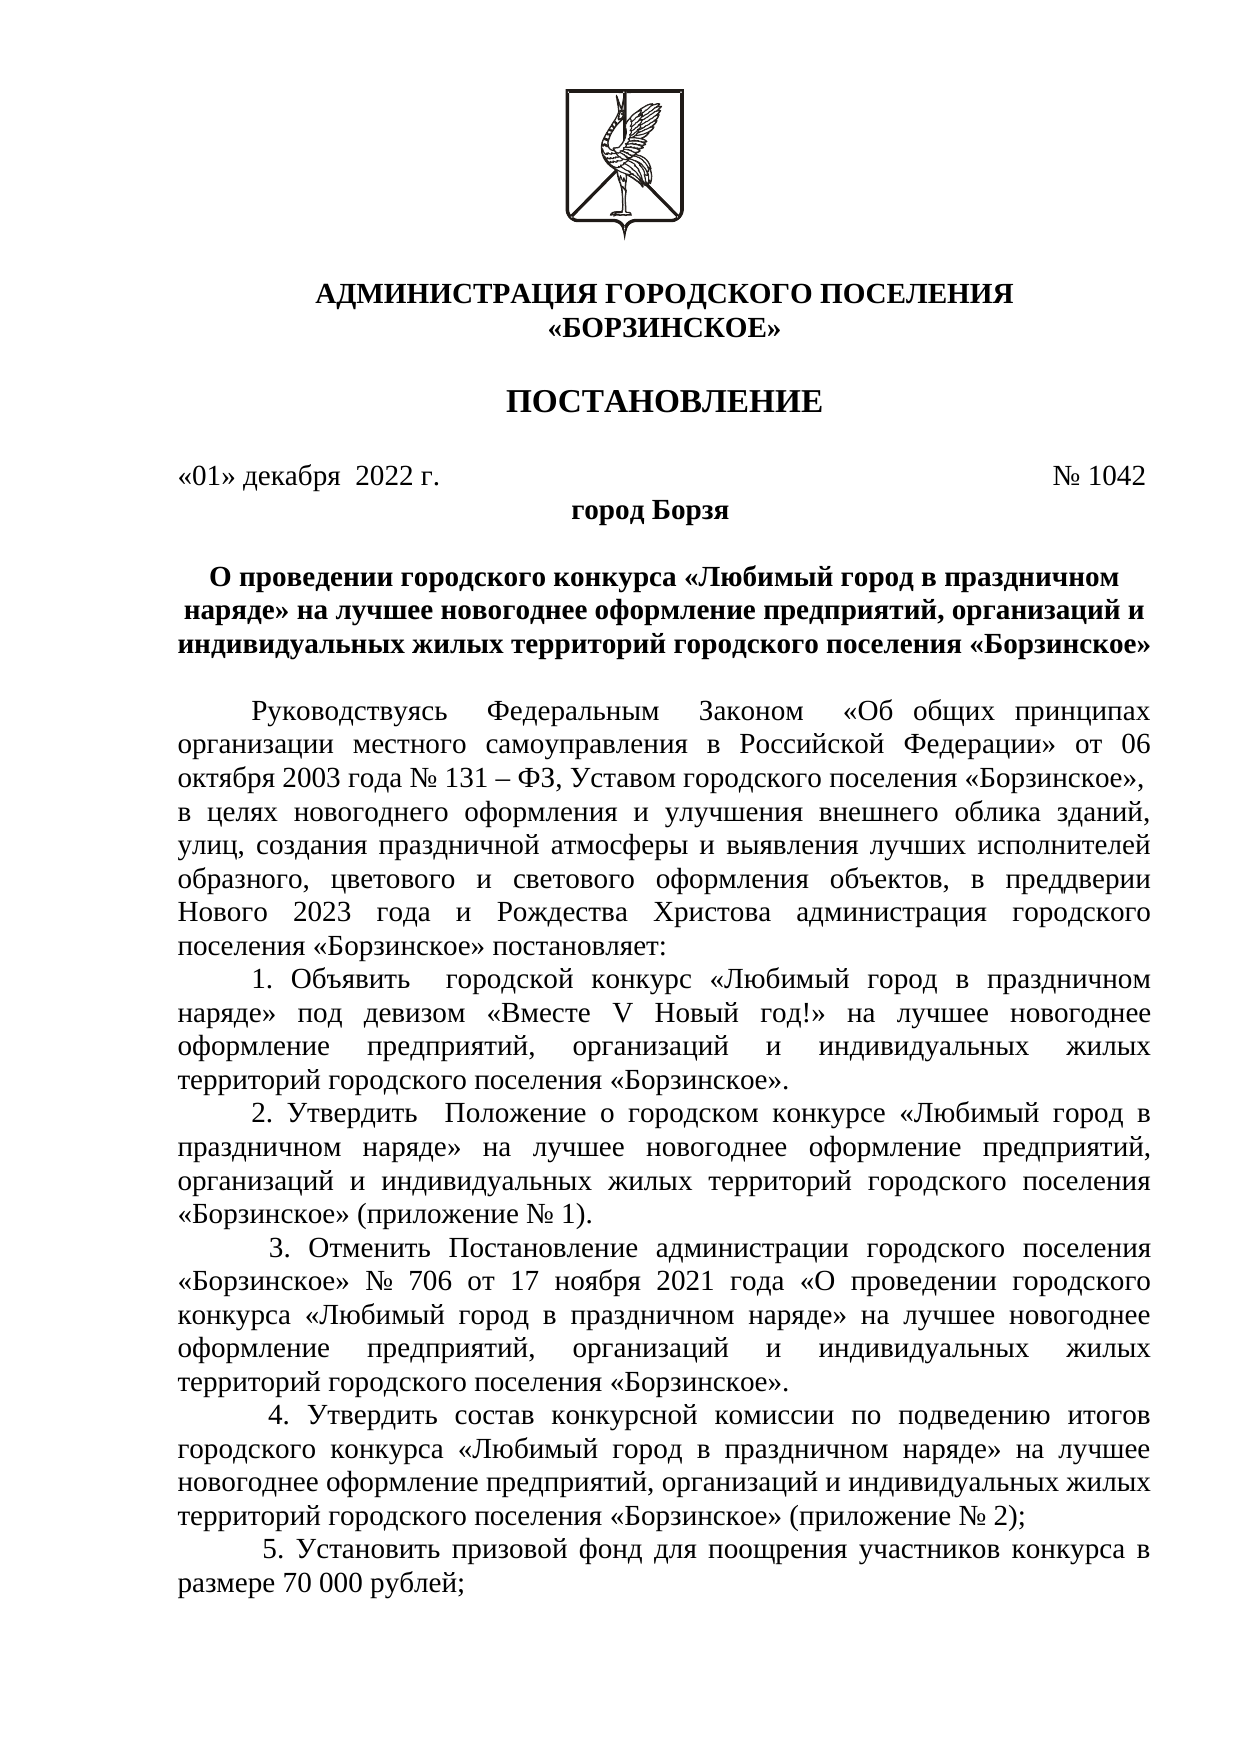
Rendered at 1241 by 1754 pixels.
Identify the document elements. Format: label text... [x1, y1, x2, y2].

text 3. Отменить Постановление администрации городского поселения «Борзинское» № 706 от 17 ноября 2021 года «О проведении городского конкурса «Любимый город в праздничном наряде» на лучшее новогоднее оформление предприятий, организаций и индивидуальных жилых территорий городского поселения «Борзинское». [177, 1230, 1152, 1397]
text «01» декабря 2022 г. № 1042 [177, 458, 1152, 492]
text в целях новогоднего оформления и улучшения внешнего облика зданий, улиц, создания праздничной атмосферы и выявления лучших исполнителей образного, цветового и светового оформления объектов, в преддверии Нового 2023 года и Рождества Христова администрация городского поселения «Борзинское» постановляет: [177, 794, 1152, 961]
text Руководствуясь Федеральным Законом «Об общих принципах организации местного самоуправления в Российской Федерации» от 06 октября 2003 года № 131 – ФЗ, Уставом городского поселения «Борзинское», [177, 693, 1152, 794]
text город Борзя [177, 492, 1152, 525]
text «БОРЗИНСКОЕ» [177, 310, 1152, 343]
text 4. Утвердить состав конкурсной комиссии по подведению итогов городского конкурса «Любимый город в праздничном наряде» на лучшее новогоднее оформление предприятий, организаций и индивидуальных жилых территорий городского поселения «Борзинское» (приложение № 2); [177, 1397, 1152, 1532]
text АДМИНИСТРАЦИЯ ГОРОДСКОГО ПОСЕЛЕНИЯ [177, 276, 1152, 310]
text 1. Объявить городской конкурс «Любимый город в праздничном наряде» под девизом «Вместе V Новый год!» на лучшее новогоднее оформление предприятий, организаций и индивидуальных жилых территорий городского поселения «Борзинское». [177, 961, 1152, 1096]
text О проведении городского конкурса «Любимый город в праздничном наряде» на лучшее новогоднее оформление предприятий, организаций и индивидуальных жилых территорий городского поселения «Борзинское» [177, 559, 1152, 659]
text ПОСТАНОВЛЕНИЕ [177, 382, 1152, 420]
text 5. Установить призовой фонд для поощрения участников конкурса в размере 70 000 рублей; [177, 1532, 1152, 1599]
text 2. Утвердить Положение о городском конкурсе «Любимый город в праздничном наряде» на лучшее новогоднее оформление предприятий, организаций и индивидуальных жилых территорий городского поселения «Борзинское» (приложение № 1). [177, 1096, 1152, 1230]
